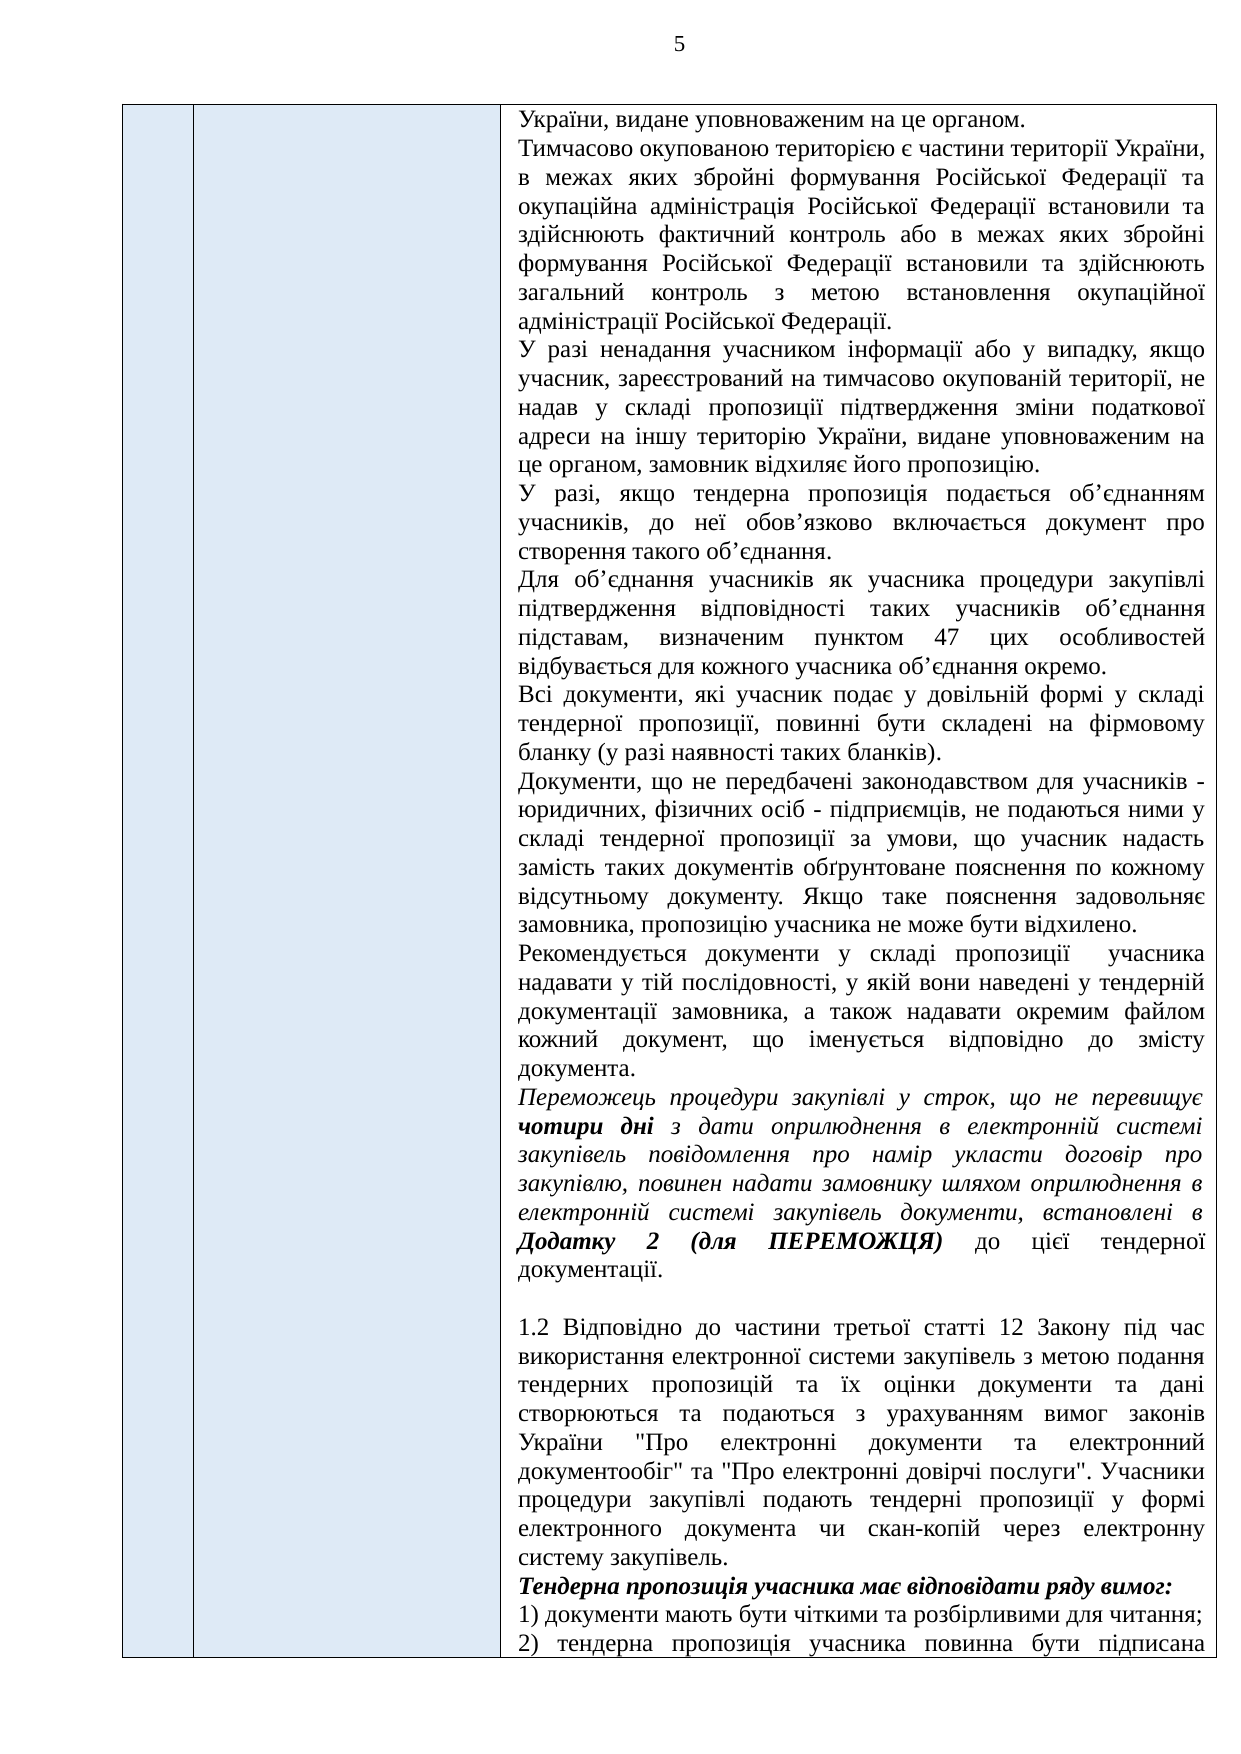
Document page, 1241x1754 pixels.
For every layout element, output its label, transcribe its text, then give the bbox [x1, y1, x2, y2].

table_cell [194, 105, 500, 1657]
table_cell 1 [123, 105, 193, 1657]
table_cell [501, 105, 1216, 1657]
